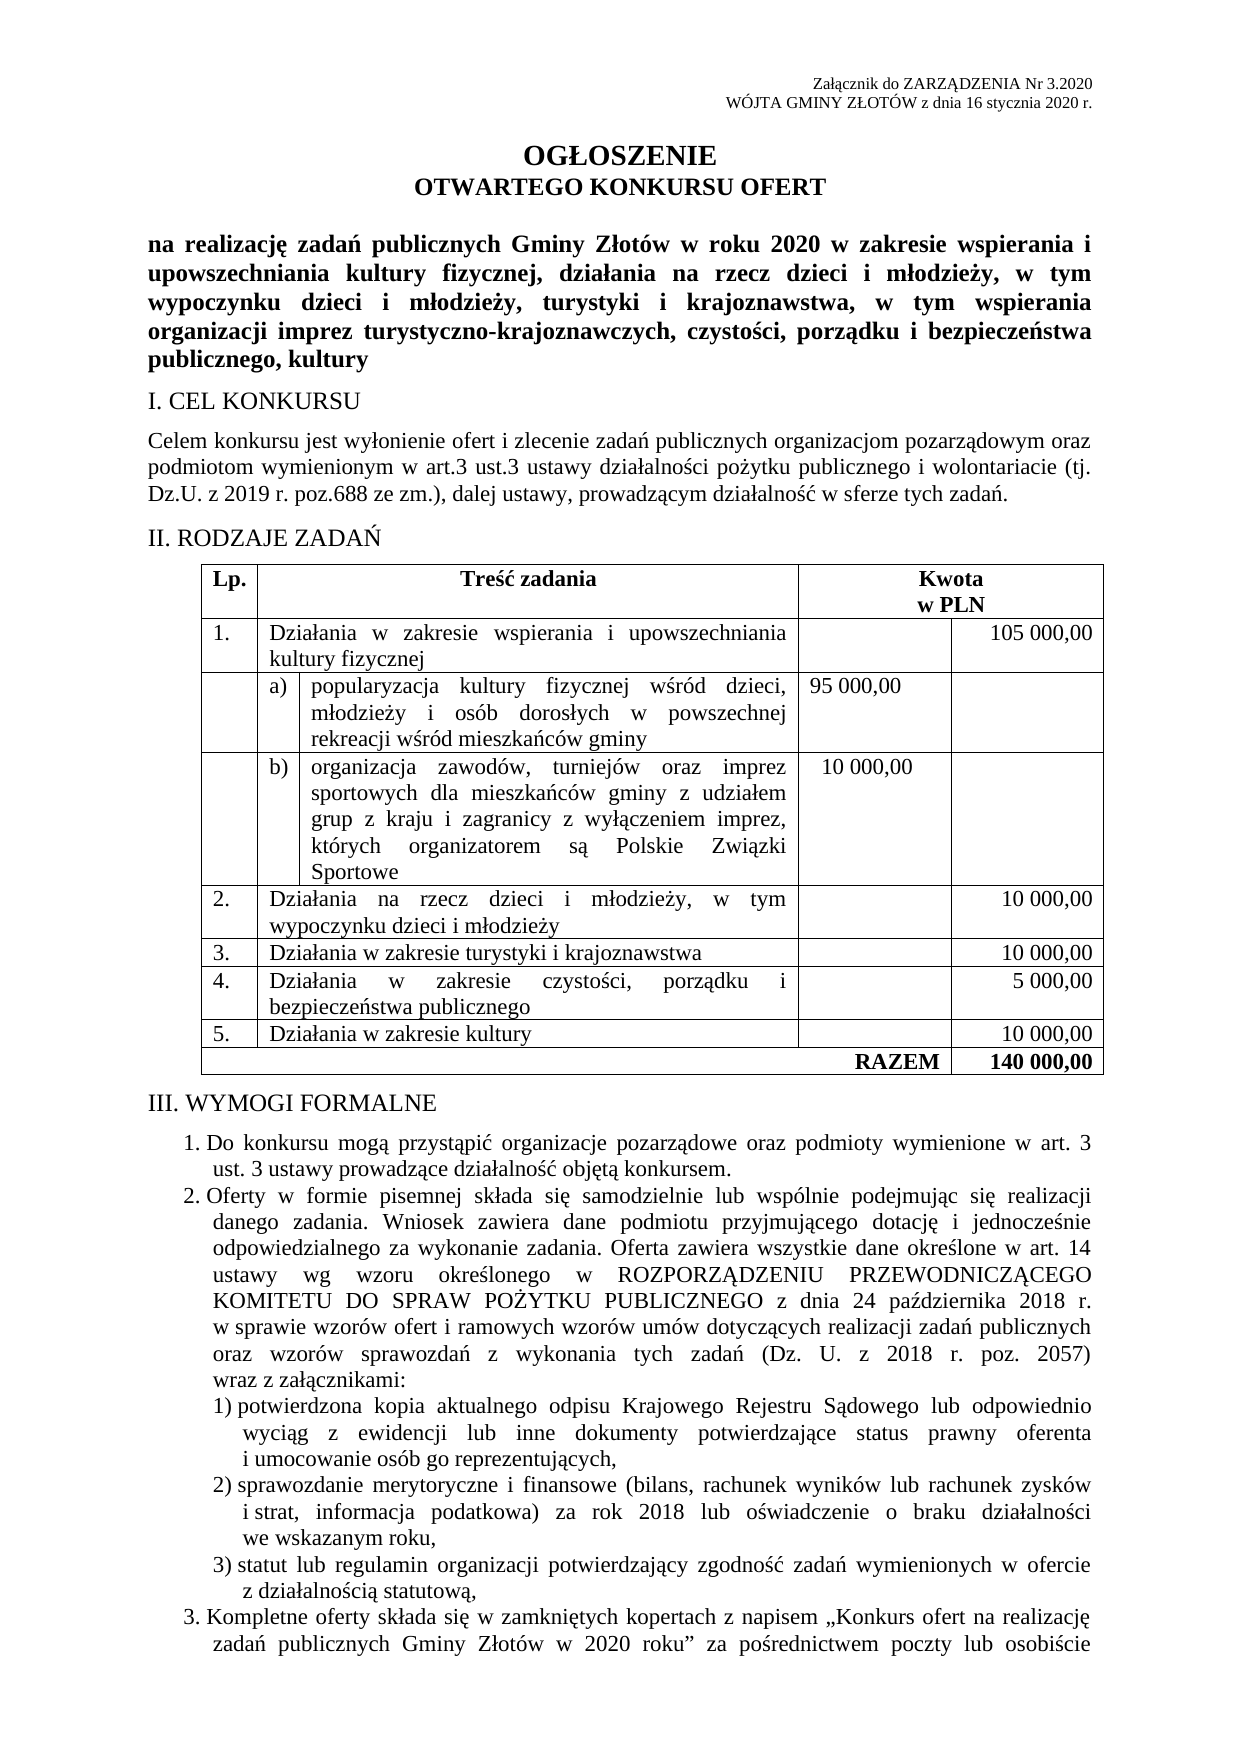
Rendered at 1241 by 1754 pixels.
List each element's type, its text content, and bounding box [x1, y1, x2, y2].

table_cell Działania w zakresie czystości, porządku i bezpieczeństwa publicznego [258, 967, 798, 1019]
subtitle WYMOGI FORMALNE [148, 1088, 1092, 1116]
table_header Treść zadania [258, 565, 798, 618]
table_cell [202, 673, 257, 752]
subtitle Do konkursu mogą przystąpić organizacje pozarządowe oraz podmioty wymienione w art. 3 ust. 3 ustawy prowadzące działalność objętą konkursem. [183, 1129, 1092, 1182]
table_cell [202, 753, 257, 884]
table_cell organizacja zawodów, turniejów oraz imprez sportowych dla mieszkańców gminy z udziałem grup z kraju i zagranicy z wyłączeniem imprez, których organizatorem są Polskie Związki Sportowe [300, 753, 798, 884]
text OTWARTEGO KONKURSU OFERT [148, 172, 1092, 201]
table_cell [799, 886, 951, 938]
subtitle potwierdzona kopia aktualnego odpisu Krajowego Rejestru Sądowego lub odpowiednio wyciąg z ewidencji lub inne dokumenty potwierdzające status prawny oferenta i umocowanie osób go reprezentujących, [213, 1392, 1092, 1472]
table_cell RAZEM [202, 1048, 951, 1074]
table_cell 0010 000,00 [952, 1020, 1103, 1047]
table_cell 95 000,00 [799, 673, 951, 752]
text Celem konkursu jest wyłonienie ofert i zlecenie zadań publicznych organizacjom pozarządowym oraz podmiotom wymienionym w art.3 ust.3 ustawy działalności pożytku publicznego i wolontariacie (tj. Dz.U. z 2019 r. poz.688 ze zm.), dalej ustawy, prowadzącym działalność w sferze tych zadań. [148, 427, 1092, 506]
table_cell 0105 000,00 [952, 619, 1103, 672]
table_header Kwota w PLN [799, 565, 1103, 618]
table_cell [952, 673, 1103, 752]
table_cell [799, 1020, 951, 1047]
table_cell 1. [202, 619, 257, 672]
subtitle statut lub regulamin organizacji potwierdzający zgodność zadań wymienionych w ofercie z działalnością statutową, [213, 1551, 1092, 1603]
table_cell 0010 000,00 [952, 939, 1103, 966]
table_cell Działania w zakresie turystyki i krajoznawstwa [258, 939, 798, 966]
table_cell 5. [202, 1020, 257, 1047]
table_cell Działania na rzecz dzieci i młodzieży, w tym wypoczynku dzieci i młodzieży [258, 886, 798, 938]
table_cell a) [258, 673, 299, 752]
table_cell b) [258, 753, 299, 884]
text na realizację zadań publicznych Gminy Złotów w roku 2020 w zakresie wspierania i upowszechniania kultury fizycznej, działania na rzecz dzieci i młodzieży, w tym wypoczynku dzieci i młodzieży, turystyki i krajoznawstwa, w tym wspierania organizacji imprez turystyczno-krajoznawczych, czystości, porządku i bezpieczeństwa publicznego, kultury [148, 229, 1092, 373]
table_cell [799, 619, 951, 672]
text OGŁOSZENIE [148, 138, 1092, 172]
table_cell 005 000,00 [952, 967, 1103, 1019]
table_cell 0010 000,00 [952, 886, 1103, 938]
table_header Lp. [202, 565, 257, 618]
table_cell 4. [202, 967, 257, 1019]
table_cell popularyzacja kultury fizycznej wśród dzieci, młodzieży i osób dorosłych w powszechnej rekreacji wśród mieszkańców gminy [300, 673, 798, 752]
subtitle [183, 1603, 1092, 1656]
subtitle sprawozdanie merytoryczne i finansowe (bilans, rachunek wyników lub rachunek zysków i strat, informacja podatkowa) za rok 2018 lub oświadczenie o braku działalności we wskazanym roku, [213, 1472, 1092, 1551]
subtitle CEL KONKURSU [148, 386, 1092, 414]
table_cell [799, 939, 951, 966]
table_cell 010 000,00 [799, 753, 951, 884]
subtitle Oferty w formie pisemnej składa się samodzielnie lub wspólnie podejmując się realizacji danego zadania. Wniosek zawiera dane podmiotu przyjmującego dotację i jednocześnie odpowiedzialnego za wykonanie zadania. Oferta zawiera wszystkie dane określone w art. 14 ustawy wg wzoru określonego w ROZPORZĄDZENIU PRZEWODNICZĄCEGO KOMITETU DO SPRAW POŻYTKU PUBLICZNEGO z dnia 24 października 2018 r. w sprawie wzorów ofert i ramowych wzorów umów dotyczących realizacji zadań publicznych oraz wzorów sprawozdań z wykonania tych zadań (Dz. U. z 2018 r. poz. 2057) wraz z załącznikami: [183, 1182, 1092, 1392]
table_cell Działania w zakresie wspierania i upowszechniania kultury fizycznej [258, 619, 798, 672]
table_cell [952, 753, 1103, 884]
table_cell 140 000,00 [952, 1048, 1103, 1074]
table_cell 2. [202, 886, 257, 938]
table_cell 3. [202, 939, 257, 966]
subtitle RODZAJE ZADAŃ [148, 523, 1092, 552]
table_cell Działania w zakresie kultury [258, 1020, 798, 1047]
table_cell [799, 967, 951, 1019]
